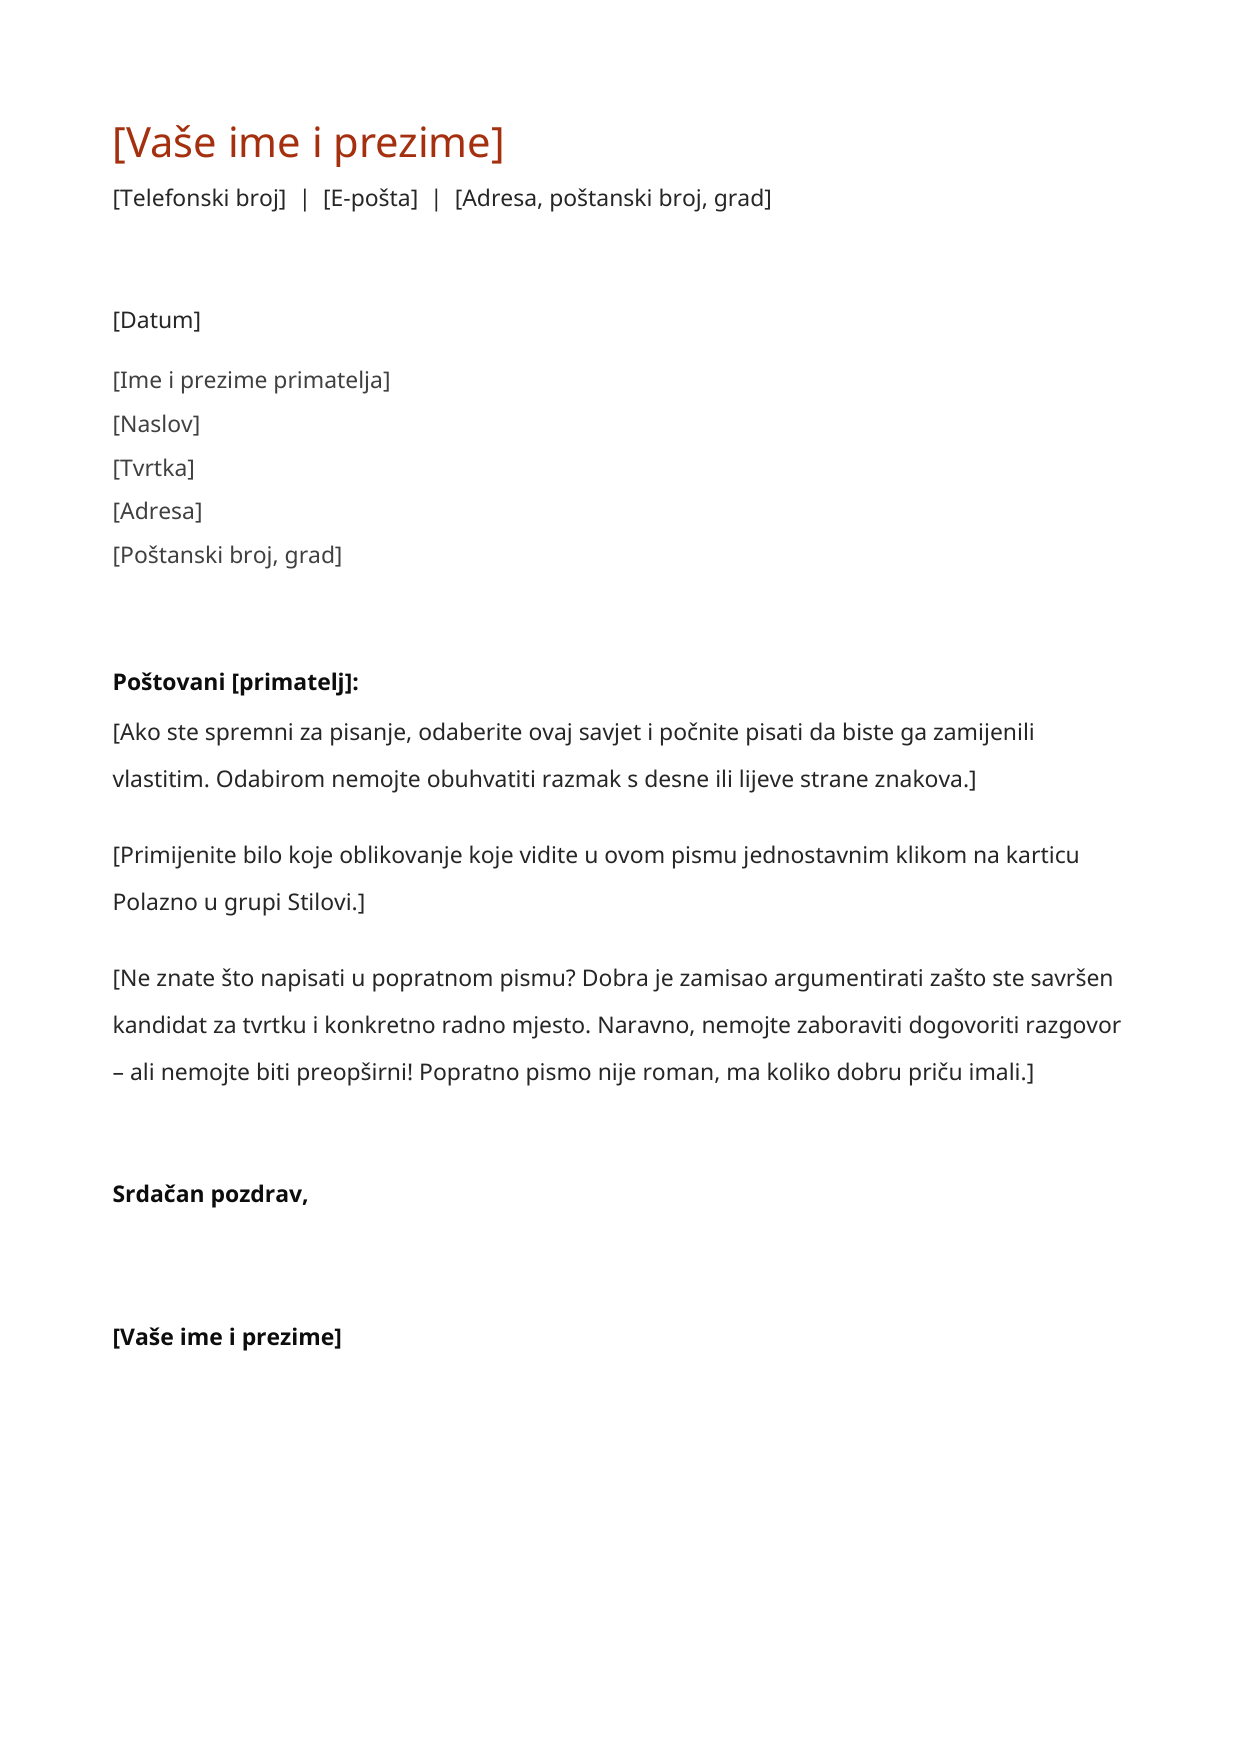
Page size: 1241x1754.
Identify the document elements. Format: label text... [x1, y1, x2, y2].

text [Ako ste spremni za pisanje, odaberite ovaj savjet i počnite pisati da biste ga zamijenili vlastitim. Odabirom nemojte obuhvatiti razmak s desne ili lijeve strane znakova.] [112, 716, 1128, 794]
title [Vaše ime i prezime] [112, 112, 1128, 169]
text [Ime i prezime primatelja] [112, 364, 1128, 395]
text [Primijenite bilo koje oblikovanje koje vidite u ovom pismu jednostavnim klikom na karticu Polazno u grupi Stilovi.] [112, 839, 1128, 917]
text Srdačan pozdrav, [112, 1178, 1128, 1209]
text [Vaše ime i prezime] [112, 1321, 1128, 1353]
text [Poštanski broj, grad] [112, 539, 1128, 570]
text [Adresa] [112, 495, 1128, 527]
text [Tvrtka] [112, 452, 1128, 483]
text [Naslov] [112, 408, 1128, 439]
text Poštovani [primatelj]: [112, 666, 1128, 697]
text [Datum] [112, 304, 1128, 335]
text [Telefonski broj] | [E-pošta] | [Adresa, poštanski broj, grad] [112, 182, 1128, 213]
text [Ne znate što napisati u popratnom pismu? Dobra je zamisao argumentirati zašto ste savršen kandidat za tvrtku i konkretno radno mjesto. Naravno, nemojte zaboraviti dogovoriti razgovor – ali nemojte biti preopširni! Popratno pismo nije roman, ma koliko dobru priču imali.] [112, 962, 1128, 1087]
